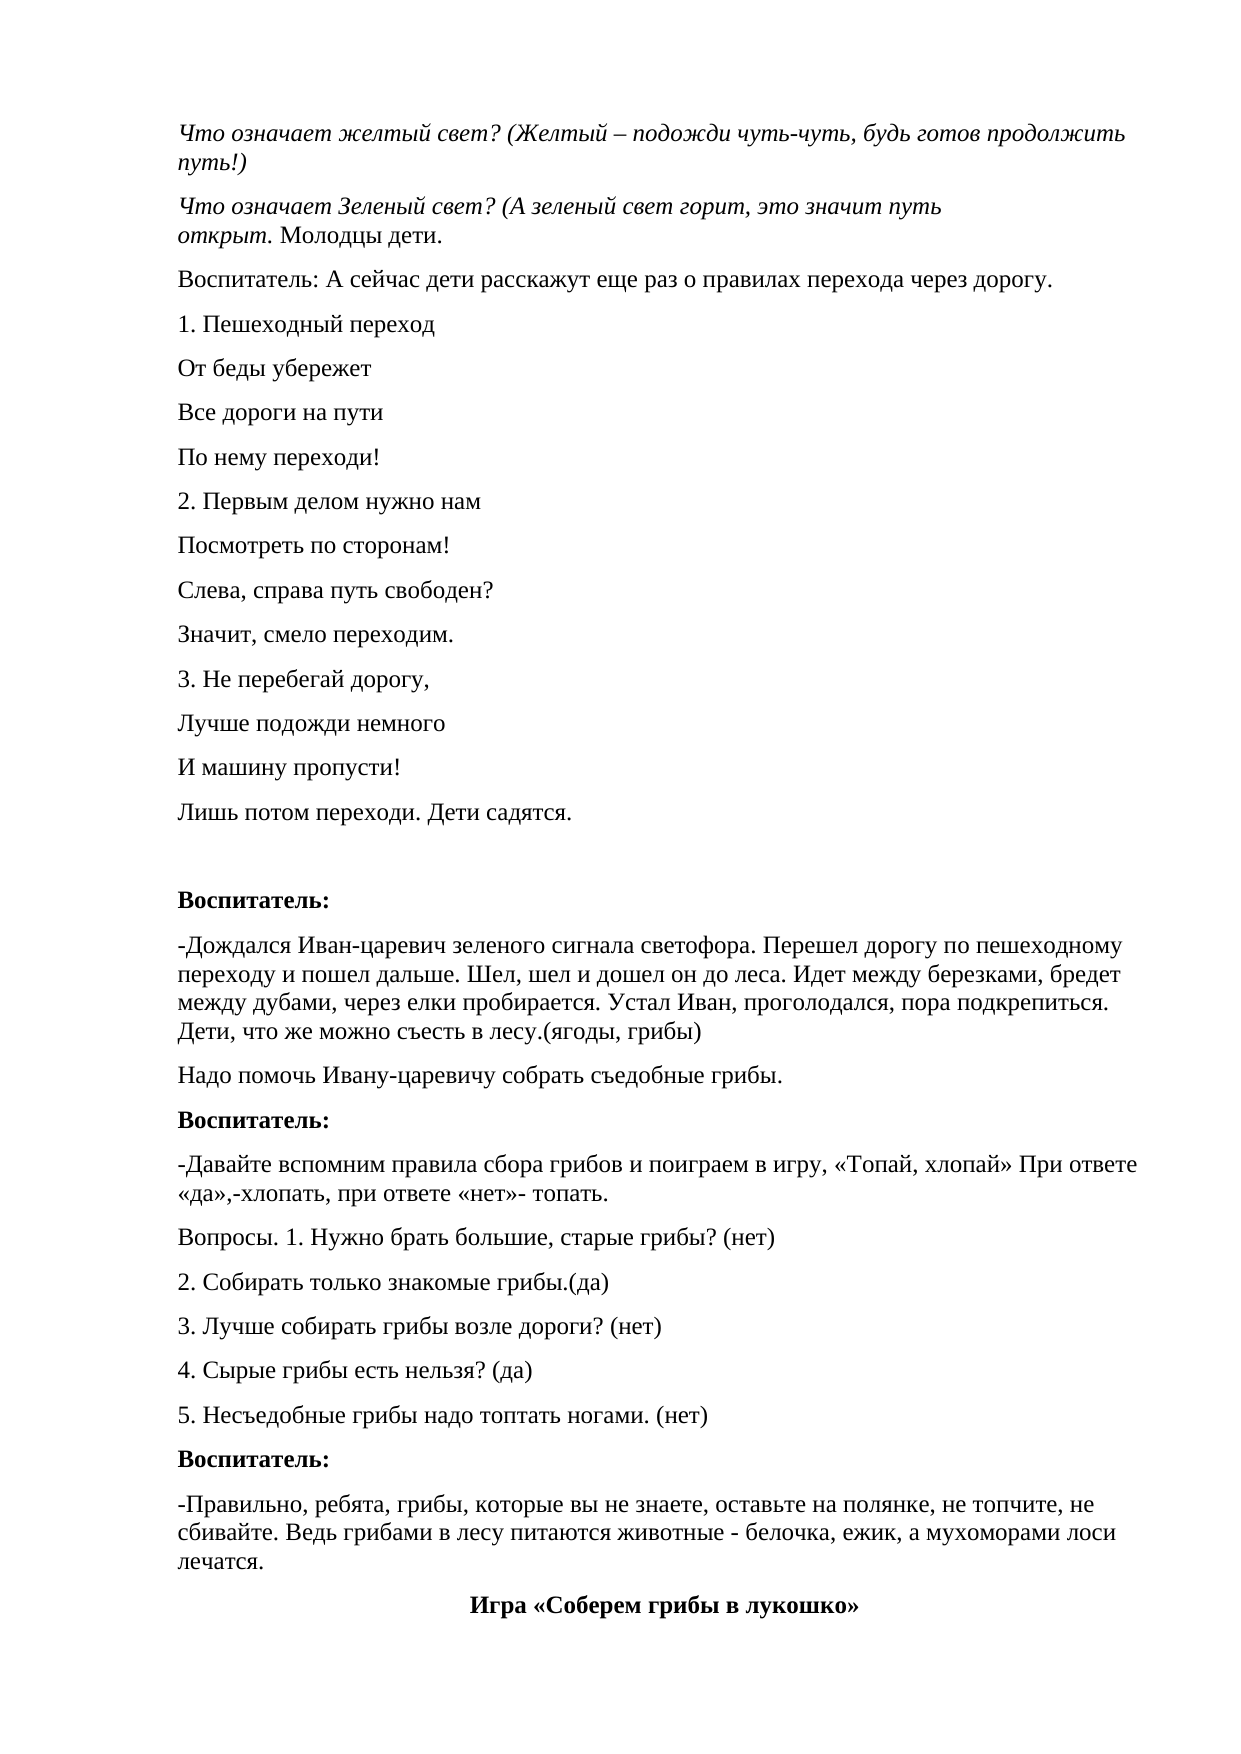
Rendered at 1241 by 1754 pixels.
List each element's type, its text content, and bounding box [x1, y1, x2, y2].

text Все дороги на пути [177, 397, 1152, 426]
text 5. Несъедобные грибы надо топтать ногами. (нет) [177, 1400, 1152, 1429]
text Воспитатель: [177, 1105, 1152, 1134]
text По нему переходи! [177, 442, 1152, 471]
text Слева, справа путь свободен? [177, 575, 1152, 604]
text Воспитатель: [177, 886, 1152, 914]
text 2. Первым делом нужно нам [177, 486, 1152, 515]
text 4. Сырые грибы есть нельзя? (да) [177, 1356, 1152, 1384]
text От беды убережет [177, 353, 1152, 382]
text 3. Не перебегай дорогу, [177, 664, 1152, 692]
text Посмотреть по сторонам! [177, 531, 1152, 559]
text 3. Лучше собирать грибы возле дороги? (нет) [177, 1311, 1152, 1340]
text Вопросы. 1. Нужно брать большие, старые грибы? (нет) [177, 1222, 1152, 1251]
text 1. Пешеходный переход [177, 309, 1152, 337]
text -Давайте вспомним правила сбора грибов и поиграем в игру, «Топай, хлопай» При ответе «да»,-хлопать, при ответе «нет»- топать. [177, 1149, 1152, 1207]
text Игра «Соберем грибы в лукошко» [177, 1591, 1152, 1619]
text -Дождался Иван-царевич зеленого сигнала светофора. Перешел дорогу по пешеходному переходу и пошел дальше. Шел, шел и дошел он до леса. Идет между березками, бредет между дубами, через елки пробирается. Устал Иван, проголодался, пора подкрепиться. Дети, что же можно съесть в лесу.(ягоды, грибы) [177, 930, 1152, 1045]
text Значит, смело переходим. [177, 619, 1152, 648]
text Что означает Зеленый свет? (А зеленый свет горит, это значит путь открыт. Молодцы дети. [177, 191, 1152, 249]
text И машину пропусти! [177, 752, 1152, 781]
text -Правильно, ребята, грибы, которые вы не знаете, оставьте на полянке, не топчите, не сбивайте. Ведь грибами в лесу питаются животные - белочка, ежик, а мухоморами лоси лечатся. [177, 1489, 1152, 1575]
text Что означает желтый свет? (Желтый – подожди чуть-чуть, будь готов продолжить путь!) [177, 118, 1152, 176]
text 2. Собирать только знакомые грибы.(да) [177, 1267, 1152, 1296]
text Лишь потом переходи. Дети садятся. [177, 797, 1152, 826]
text Воспитатель: А сейчас дети расскажут еще раз о правилах перехода через дорогу. [177, 264, 1152, 293]
text Надо помочь Ивану-царевичу собрать съедобные грибы. [177, 1061, 1152, 1089]
text Воспитатель: [177, 1444, 1152, 1473]
text Лучше подожди немного [177, 708, 1152, 737]
